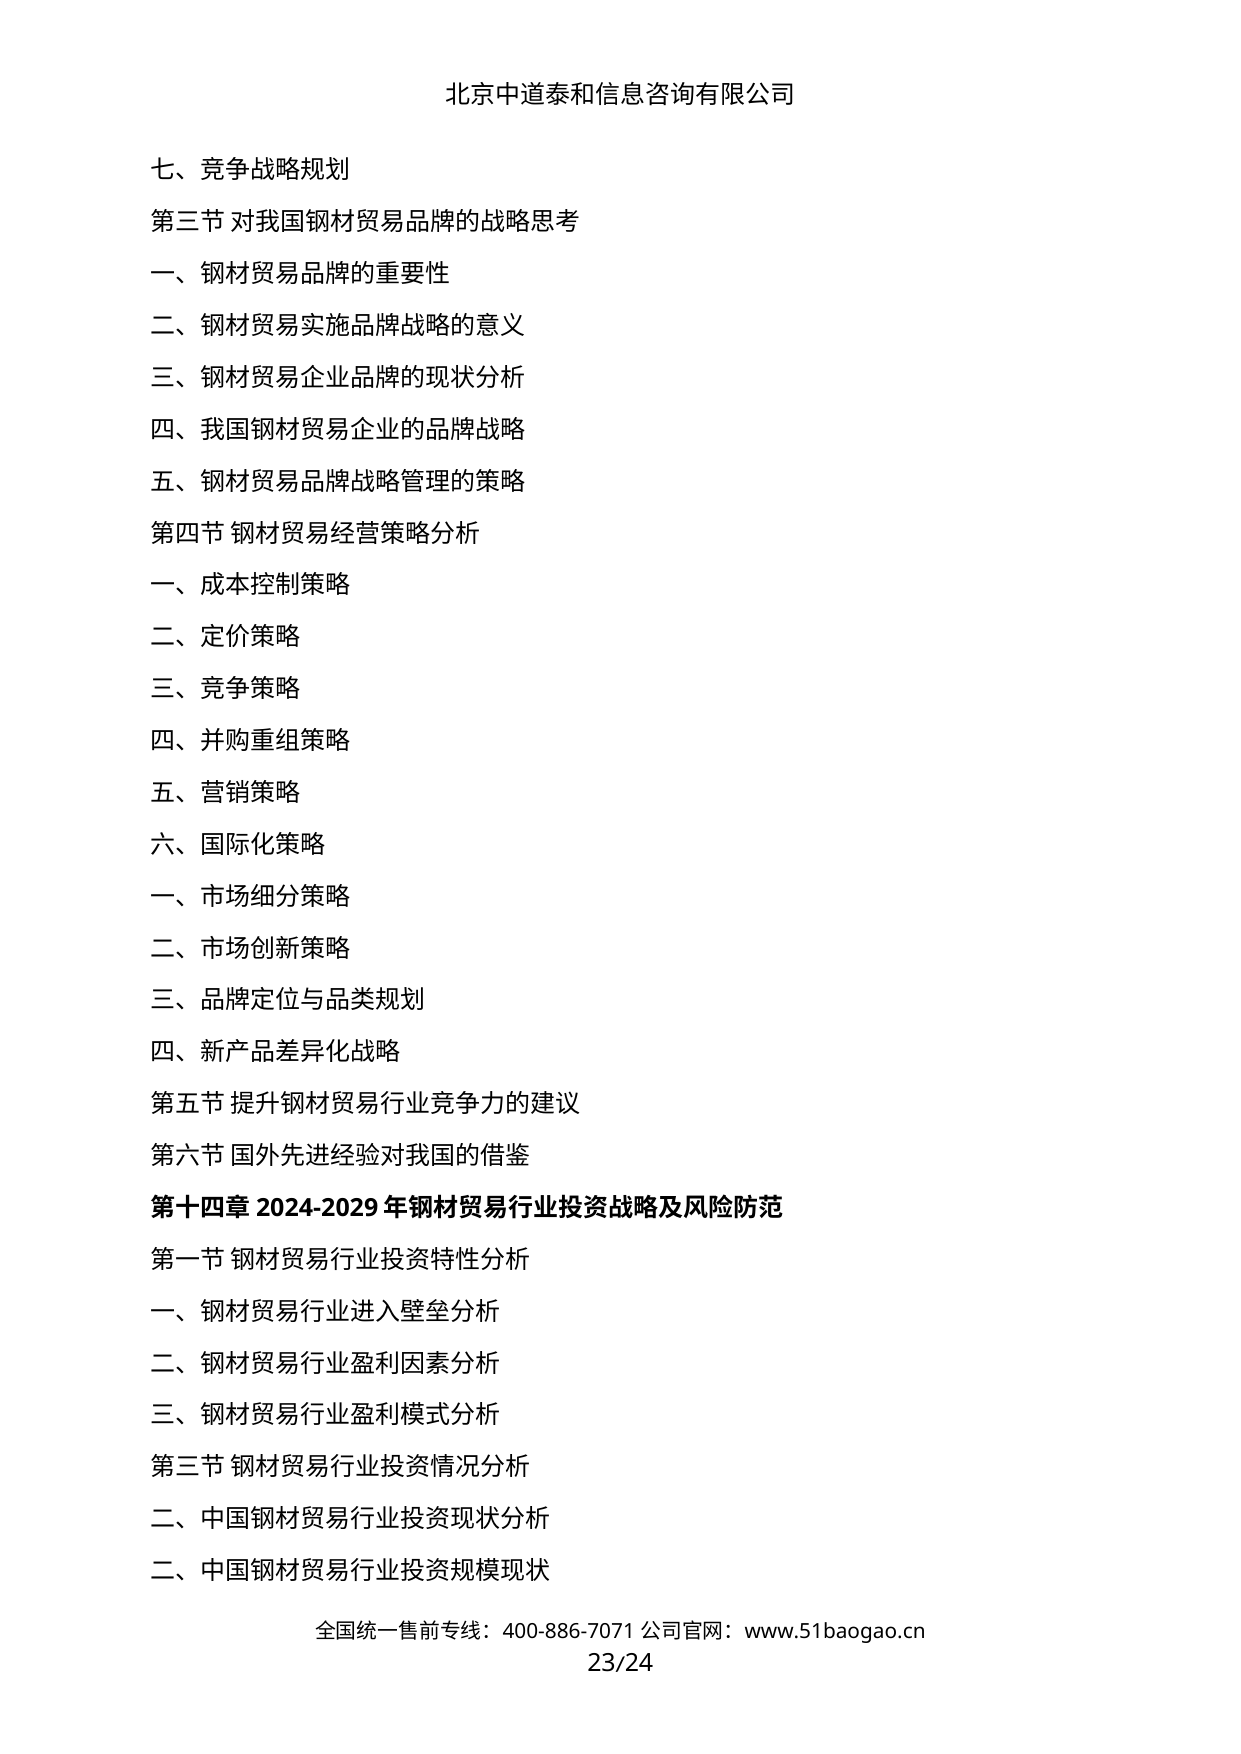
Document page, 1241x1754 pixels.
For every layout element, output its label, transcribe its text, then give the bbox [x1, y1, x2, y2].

text 二、钢材贸易行业盈利因素分析 [150, 1343, 1090, 1379]
text 二、定价策略 [150, 617, 1090, 653]
text 第五节 提升钢材贸易行业竞争力的建议 [150, 1084, 1090, 1120]
text 三、竞争策略 [150, 669, 1090, 705]
text 二、市场创新策略 [150, 928, 1090, 964]
text 三、品牌定位与品类规划 [150, 980, 1090, 1016]
text 第十四章 2024-2029年钢材贸易行业投资战略及风险防范 [150, 1187, 1090, 1224]
text 一、钢材贸易行业进入壁垒分析 [150, 1291, 1090, 1327]
text 三、钢材贸易行业盈利模式分析 [150, 1395, 1090, 1431]
text 第一节 钢材贸易行业投资特性分析 [150, 1239, 1090, 1276]
text 一、市场细分策略 [150, 876, 1090, 912]
text 四、并购重组策略 [150, 721, 1090, 757]
text 六、国际化策略 [150, 824, 1090, 861]
text 一、成本控制策略 [150, 565, 1090, 601]
text 第三节 钢材贸易行业投资情况分析 [150, 1447, 1090, 1483]
text 第四节 钢材贸易经营策略分析 [150, 513, 1090, 549]
text 三、钢材贸易企业品牌的现状分析 [150, 357, 1090, 394]
text 二、钢材贸易实施品牌战略的意义 [150, 306, 1090, 342]
text 四、我国钢材贸易企业的品牌战略 [150, 409, 1090, 446]
text 第六节 国外先进经验对我国的借鉴 [150, 1136, 1090, 1172]
text 五、钢材贸易品牌战略管理的策略 [150, 461, 1090, 497]
text 五、营销策略 [150, 772, 1090, 809]
text 七、竞争战略规划 [150, 150, 1090, 186]
text 第三节 对我国钢材贸易品牌的战略思考 [150, 202, 1090, 238]
text 二、中国钢材贸易行业投资规模现状 [150, 1551, 1090, 1587]
text 一、钢材贸易品牌的重要性 [150, 254, 1090, 290]
text 二、中国钢材贸易行业投资现状分析 [150, 1499, 1090, 1535]
text 四、新产品差异化战略 [150, 1032, 1090, 1068]
